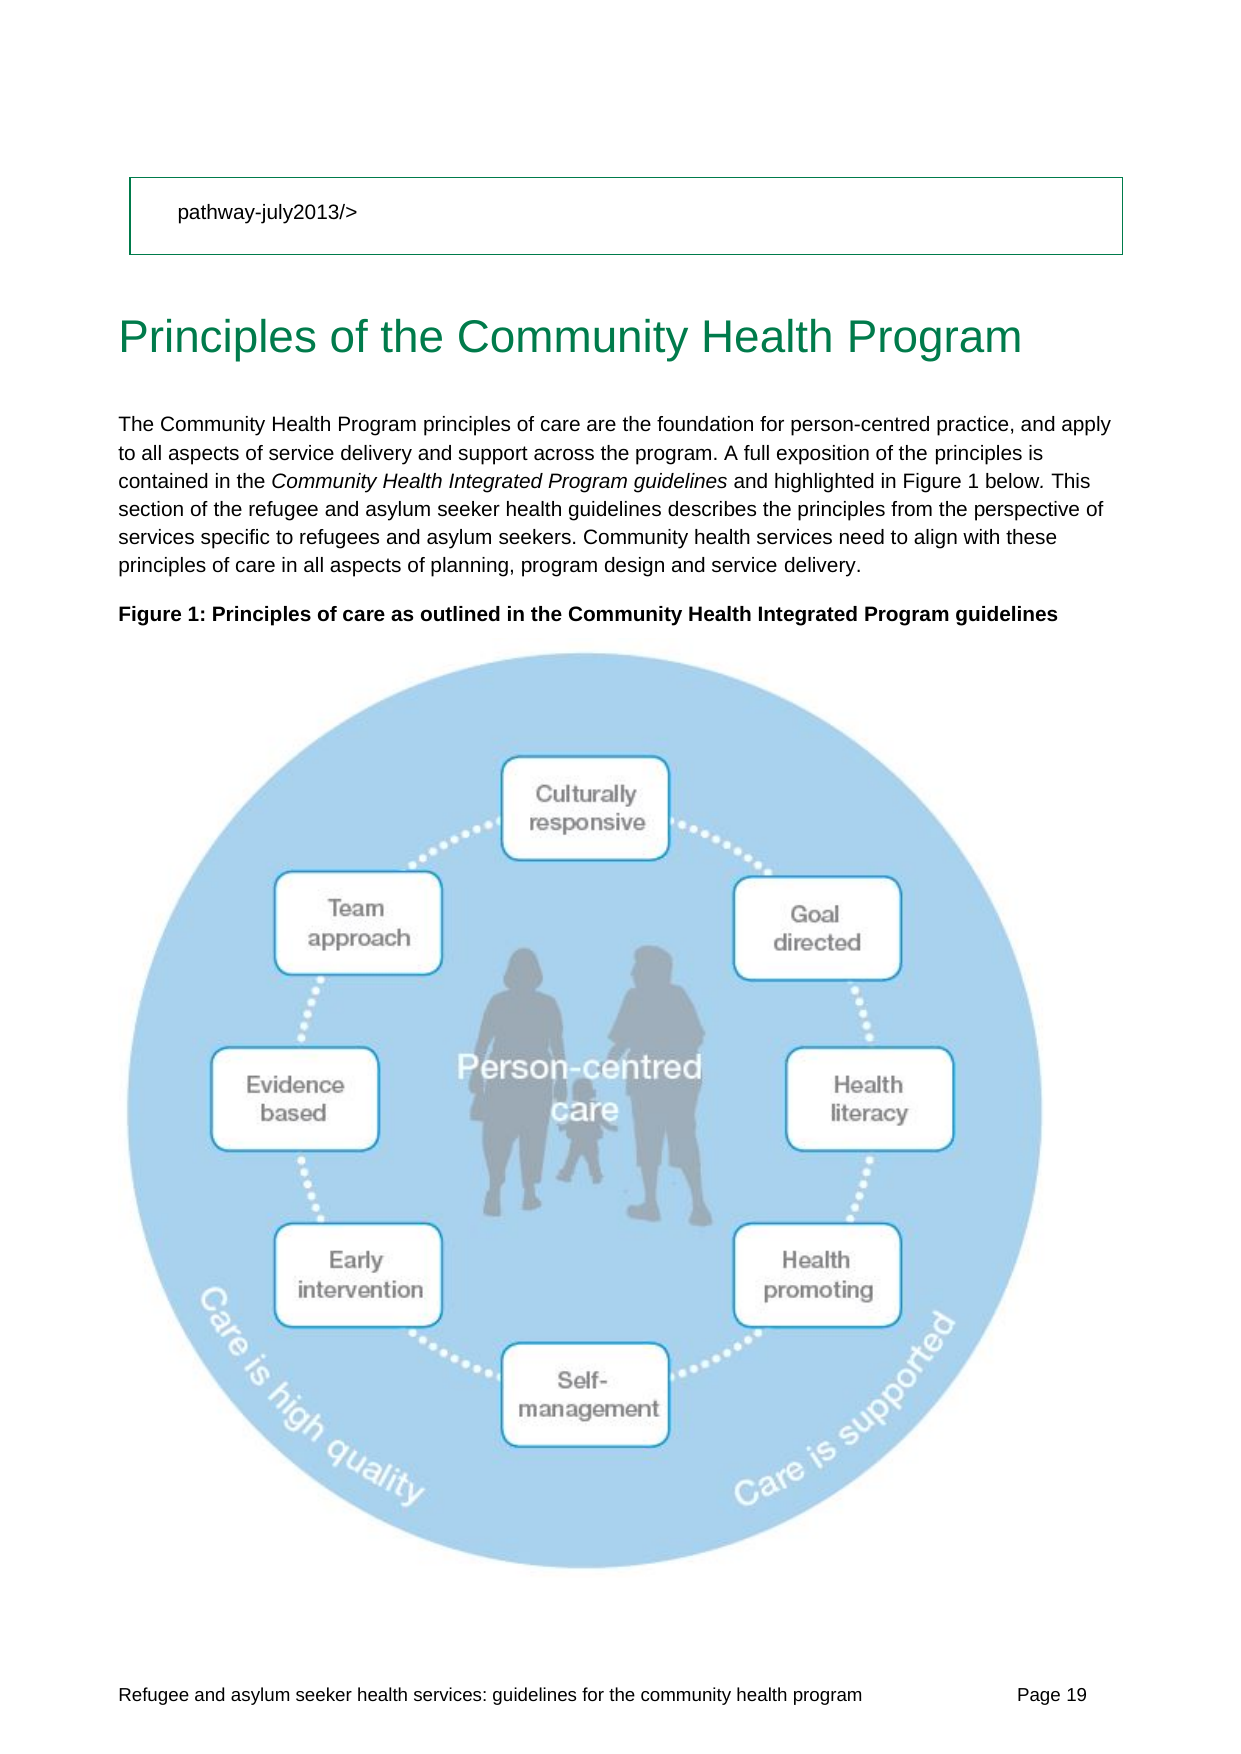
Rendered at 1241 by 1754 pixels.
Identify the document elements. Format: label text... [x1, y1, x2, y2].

subtitle Principles of the Community Health Program [118, 309, 1122, 362]
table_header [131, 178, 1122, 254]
picture [118, 638, 1062, 1578]
text The Community Health Program principles of care are the foundation for person-centred practice, and apply to all aspects of service delivery and support across the program. A full exposition of the principles is contained in the Community Health Integrated Program guidelines and highlighted in Figure 1 below. This section of the refugee and asylum seeker health guidelines describes the principles from the perspective of services specific to refugees and asylum seekers. Community health services need to align with these principles of care in all aspects of planning, program design and service delivery. [118, 408, 1122, 577]
text Figure 1: Principles of care as outlined in the Community Health Integrated Program guidelines [118, 602, 1122, 626]
